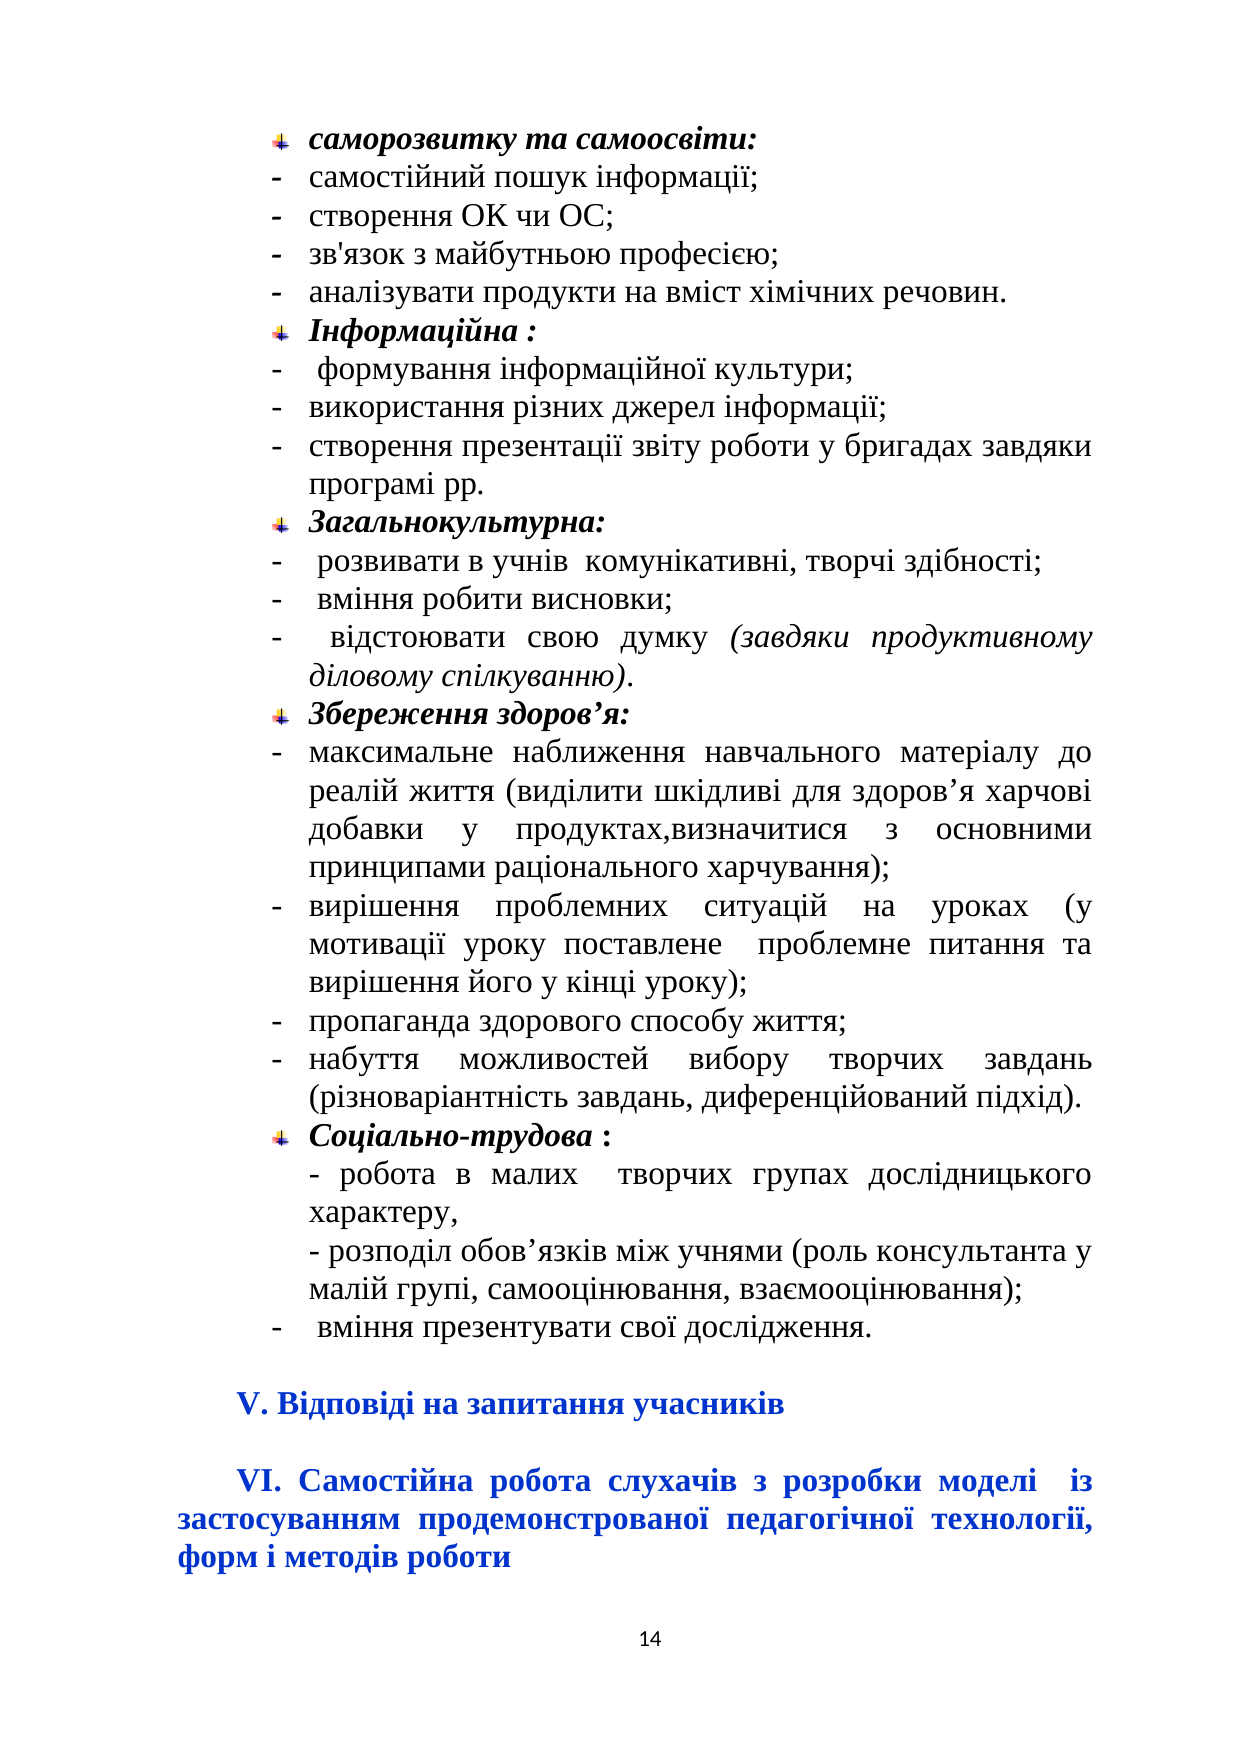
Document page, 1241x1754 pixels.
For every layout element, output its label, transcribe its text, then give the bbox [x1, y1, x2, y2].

list Збереження здоров’я: [271, 693, 1093, 731]
list саморозвитку та самоосвіти: [271, 118, 1122, 156]
list - розподіл обов’язків між учнями (роль консультанта у малій групі, самооцінювання, взаємооцінювання); [308, 1230, 1093, 1306]
list відстоювати свою думку (завдяки продуктивному діловому спілкуванню). [271, 616, 1093, 693]
list Соціально-трудова : [271, 1115, 1093, 1153]
list набуття можливостей вибору творчих завдань (різноваріантність завдань, диференційований підхід). [271, 1038, 1093, 1115]
list формування інформаційної культури; [271, 348, 1093, 386]
picture [272, 707, 289, 725]
list Інформаційна : [271, 310, 1093, 348]
picture [272, 1129, 289, 1146]
list Загальнокультурна: [271, 501, 1093, 540]
list самостійний пошук інформації; [271, 156, 1093, 195]
list зв'язок з майбутньою професією; [271, 233, 1093, 271]
list розвивати в учнів комунікативні, творчі здібності; [271, 540, 1093, 578]
list вміння робити висновки; [271, 578, 1093, 616]
picture [272, 516, 289, 533]
list створення ОК чи ОС; [271, 195, 1093, 233]
list використання різних джерел інформації; [271, 386, 1093, 425]
list аналізувати продукти на вміст хімічних речовин. [271, 271, 1093, 310]
list вміння презентувати свої дослідження. [271, 1306, 1093, 1345]
list створення презентації звіту роботи у бригадах завдяки програмі pp. [271, 425, 1093, 501]
list вирішення проблемних ситуацій на уроках (у мотивації уроку поставлене проблемне питання та вирішення його у кінці уроку); [271, 885, 1093, 1000]
list - робота в малих творчих групах дослідницького характеру, [308, 1153, 1093, 1230]
text VІ. Самостійна робота слухачів з розробки моделі із застосуванням продемонстрованої педагогічної технології, форм і методів роботи [177, 1460, 1093, 1575]
list пропаганда здорового способу життя; [271, 1000, 1093, 1038]
picture [272, 324, 289, 341]
list максимальне наближення навчального матеріалу до реалій життя (виділити шкідливі для здоров’я харчові добавки у продуктах,визначитися з основними принципами раціонального харчування); [271, 731, 1093, 885]
picture [272, 132, 289, 150]
text V. Відповіді на запитання учасників [177, 1383, 1093, 1421]
